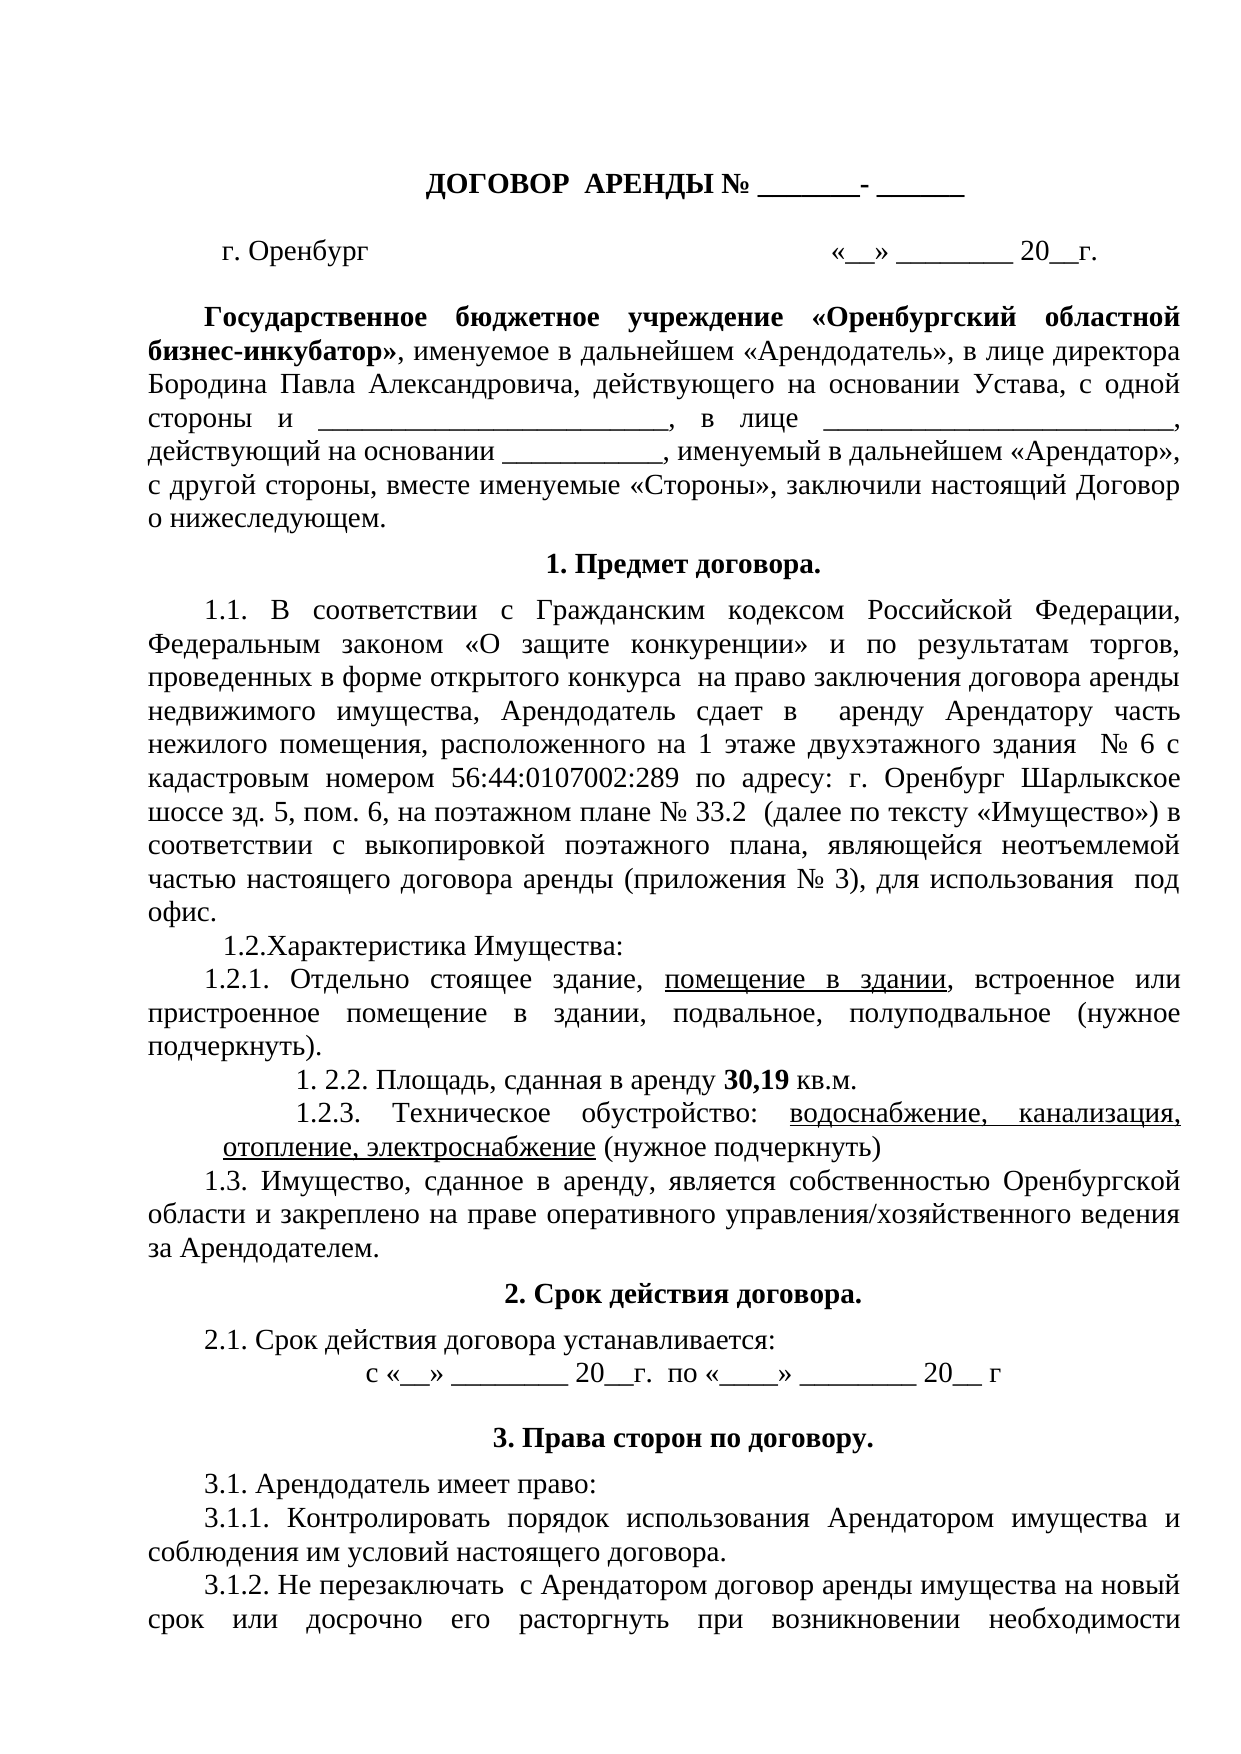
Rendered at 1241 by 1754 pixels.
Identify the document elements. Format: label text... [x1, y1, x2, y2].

list 1.2.3. Техническое обустройство: водоснабжение, канализация, отопление, электроснабжение (нужное подчеркнуть) [223, 1096, 1181, 1163]
text 1.1. В соответствии с Гражданским кодексом Российской Федерации, Федеральным законом «О защите конкуренции» и по результатам торгов, проведенных в форме открытого конкурса на право заключения договора аренды недвижимого имущества, Арендодатель сдает в аренду Арендатору часть нежилого помещения, расположенного на 1 этаже двухэтажного здания № 6 с кадастровым номером 56:44:0107002:289 по адресу: г. Оренбург Шарлыкское шоссе зд. 5, пом. 6, на поэтажном плане № 33.2 (далее по тексту «Имущество») в соответствии с выкопировкой поэтажного плана, являющейся неотъемлемой частью настоящего договора аренды (приложения № 3), для использования под офис. [148, 592, 1181, 928]
text 1.2.1. Отдельно стоящее здание, помещение в здании, встроенное или пристроенное помещение в здании, подвальное, полуподвальное (нужное подчеркнуть). [148, 961, 1181, 1062]
text 3.1. Арендодатель имеет право: [148, 1467, 1181, 1500]
text 2.1. Срок действия договора устанавливается: [148, 1322, 1181, 1355]
text 1.3. Имущество, сданное в аренду, является собственностью Оренбургской области и закреплено на праве оперативного управления/хозяйственного ведения за Арендодателем. [148, 1163, 1181, 1263]
text 1.2.Характеристика Имущества: [148, 928, 1181, 961]
text 1. Предмет договора. [185, 546, 1181, 580]
text с «__» ________ 20__г. по «____» ________ 20__ г [185, 1355, 1181, 1389]
text 3. Права сторон по договору. [185, 1421, 1181, 1454]
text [148, 1567, 1181, 1634]
text 2. Срок действия договора. [185, 1276, 1181, 1309]
text 3.1.1. Контролировать порядок использования Арендатором имущества и соблюдения им условий настоящего договора. [148, 1500, 1181, 1567]
text Государственное бюджетное учреждение «Оренбургский областной бизнес-инкубатор», именуемое в дальнейшем «Арендодатель», в лице директора Бородина Павла Александровича, действующего на основании Устава, с одной стороны и ________________________, в лице ________________________, действующий на основании ___________, именуемый в дальнейшем «Арендатор», с другой стороны, вместе именуемые «Стороны», заключили настоящий Договор о нижеследующем. [148, 299, 1181, 534]
list 1. 2.2. Площадь, сданная в аренду 30,19 кв.м. [223, 1062, 1181, 1096]
text г. Оренбург «__» ________ 20__г. [148, 233, 1181, 267]
title ДОГОВОР АРЕНДЫ № _______- ______ [148, 166, 1186, 200]
